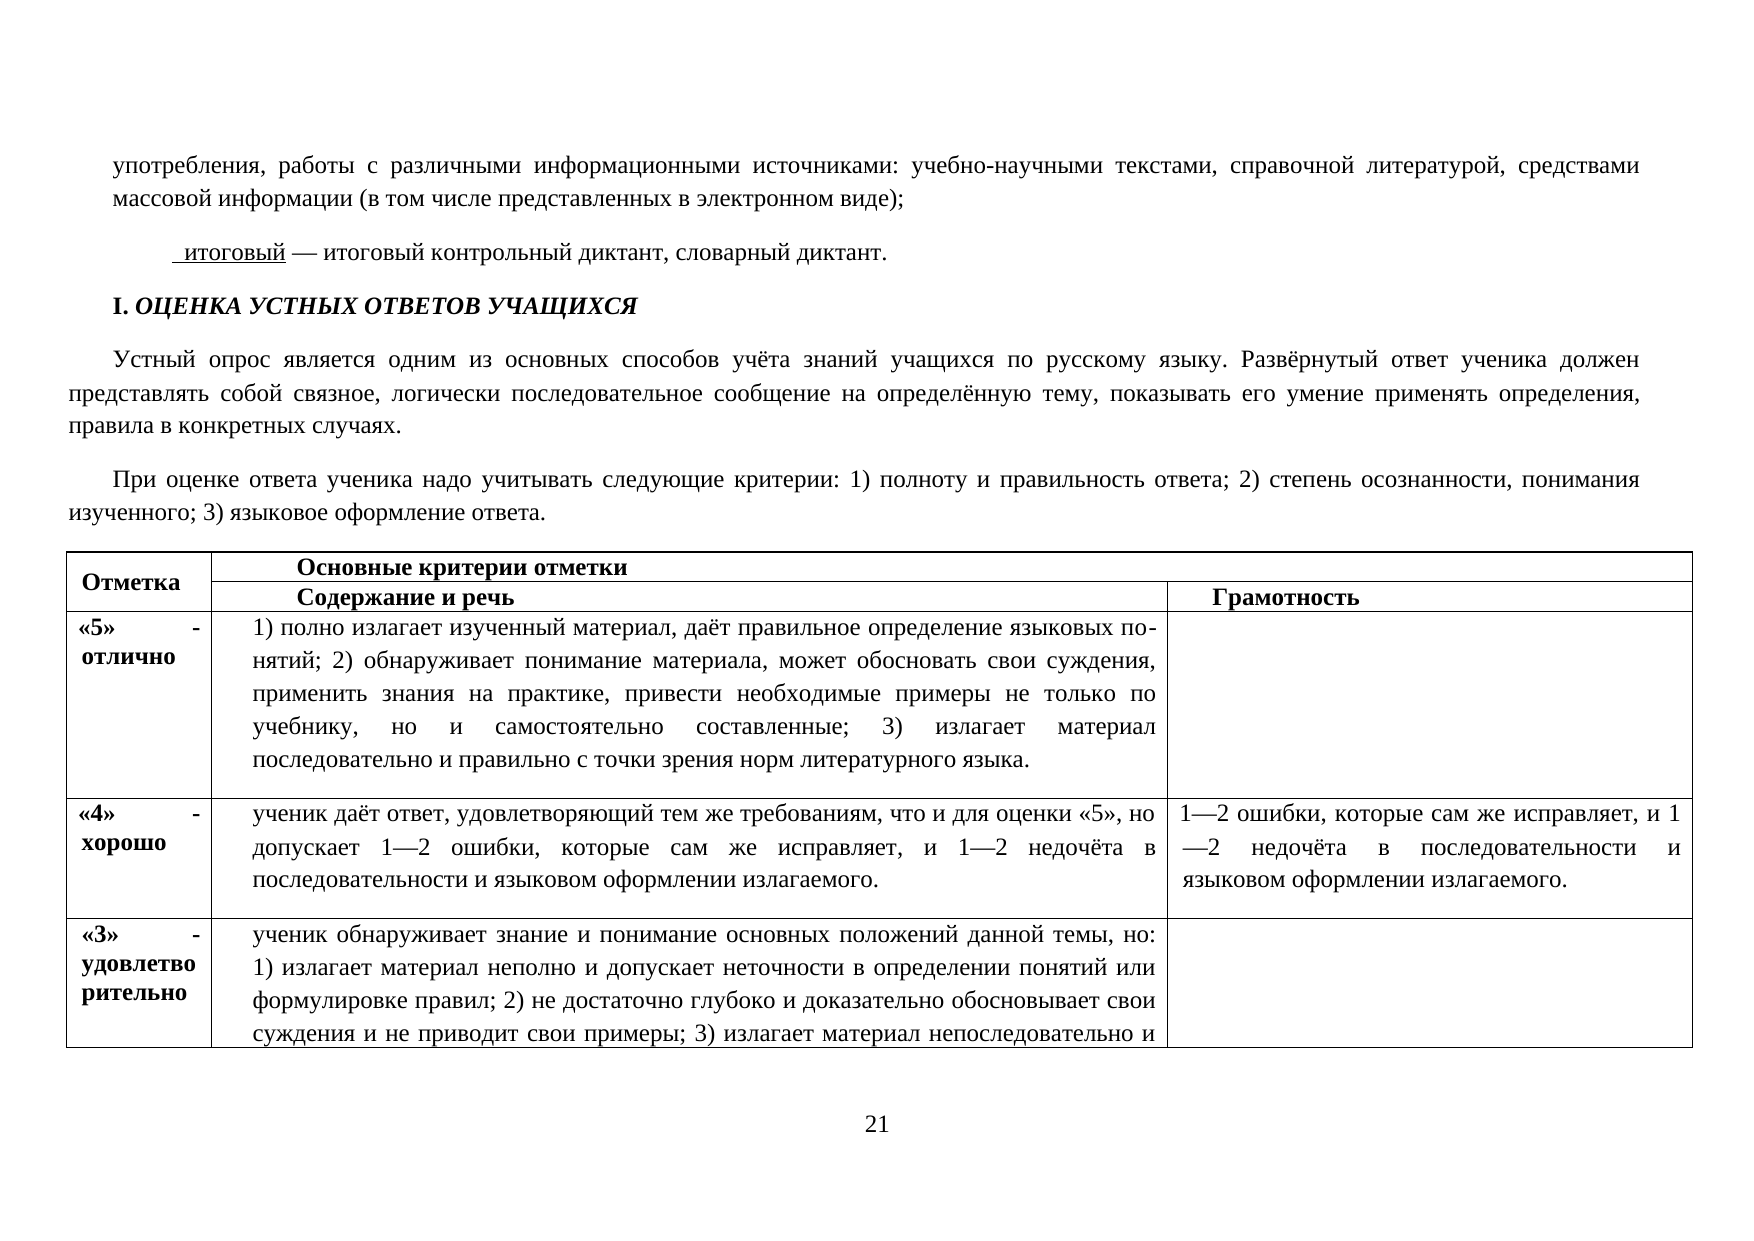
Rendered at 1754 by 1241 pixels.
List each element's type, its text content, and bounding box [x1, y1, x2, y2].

table_cell Содержание и речь [212, 582, 1167, 611]
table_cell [67, 919, 211, 1047]
text Устный опрос является одним из основных способов учёта знаний учащихся по русскому языку. Развёрнутый ответ ученика должен представлять собой связное, логически последовательное сообщение на определённую тему, показывать его умение применять определения, правила в конкретных случаях. [68, 344, 1641, 439]
table_cell [1168, 919, 1692, 1047]
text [112, 150, 1641, 212]
table_cell [1168, 612, 1692, 797]
table_header Основные критерии отметки [212, 553, 1692, 581]
table_cell Грамотность [1168, 582, 1692, 611]
text итоговый — итоговый контрольный диктант, словарный диктант. [112, 237, 1641, 266]
text I. ОЦЕНКА УСТНЫХ ОТВЕТОВ УЧАЩИХСЯ [68, 291, 1641, 319]
table_cell «4» - хорошо [67, 799, 211, 918]
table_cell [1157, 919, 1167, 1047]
table_cell 1) полно излагает изученный материал, даёт правильное определение языковых понятий; 2) обнаруживает понимание материала, может обосновать свои суждения, применить знания на практике, привести необходимые примеры не только по учебнику, но и самостоятельно составленные; 3) излагает материал последовательно и правильно с точки зрения норм литературного языка. [212, 612, 1167, 797]
table_cell 1—2 ошибки, которые сам же исправляет, и 1—2 недочёта в последовательности и языковом оформлении излагаемого. [1168, 799, 1692, 918]
table_cell ученик даёт ответ, удовлетворяющий тем же требованиям, что и для оценки «5», но допускает 1—2 ошибки, которые сам же исправляет, и 1—2 недочёта в последовательности и языковом оформлении излагаемого. [212, 799, 1167, 918]
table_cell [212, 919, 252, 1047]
text При оценке ответа ученика надо учитывать следующие критерии: 1) полноту и правильность ответа; 2) степень осознанности, понимания изученного; 3) языковое оформление ответа. [68, 464, 1641, 526]
table_header Отметка [67, 553, 211, 611]
table_cell «5» - отлично [67, 612, 211, 797]
